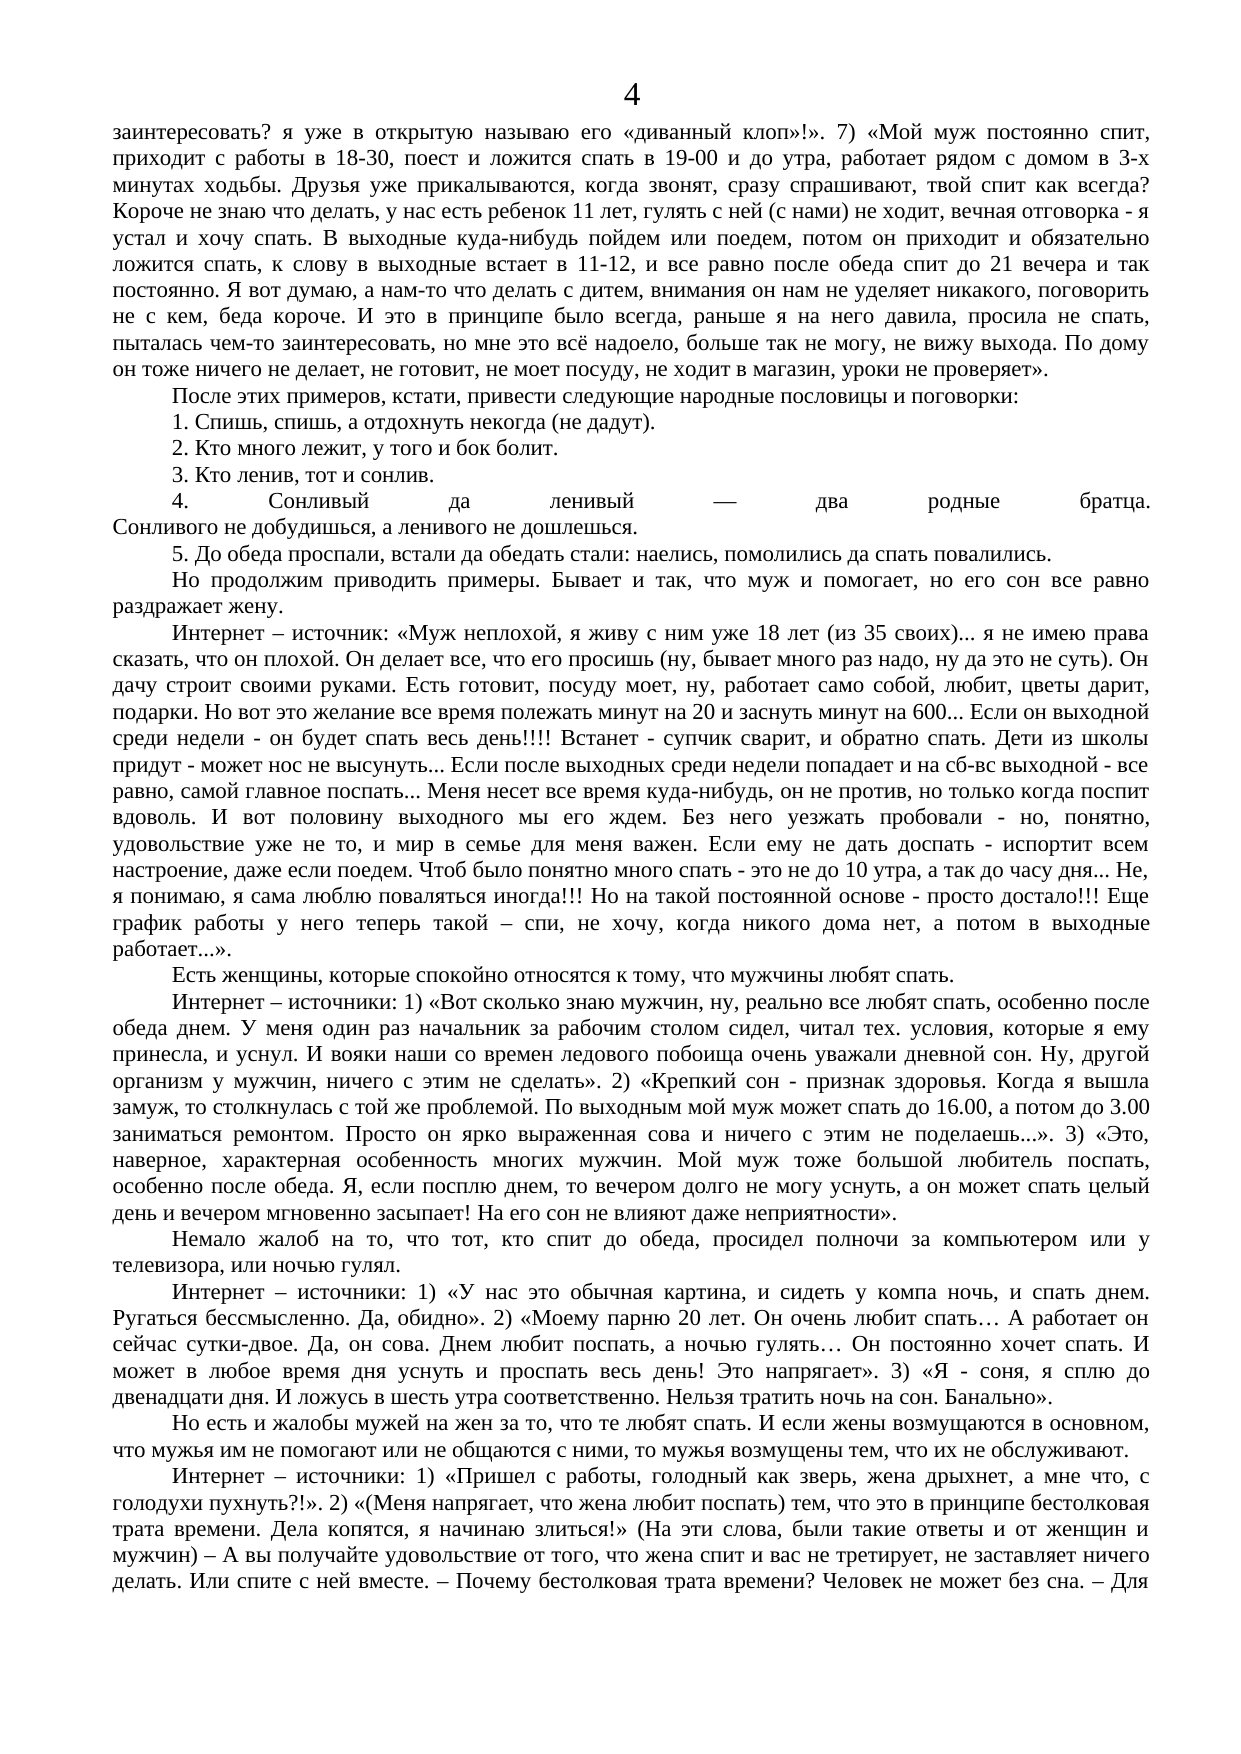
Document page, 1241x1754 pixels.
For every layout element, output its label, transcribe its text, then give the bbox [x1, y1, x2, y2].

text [112, 118, 1152, 382]
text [112, 1462, 1152, 1594]
text Интернет – источники: 1) «У нас это обычная картина, и сидеть у компа ночь, и спать днем. Ругаться бессмысленно. Да, обидно». 2) «Моему парню 20 лет. Он очень любит спать… А работает он сейчас сутки-двое. Да, он сова. Днем любит поспать, а ночью гулять… Он постоянно хочет спать. И может в любое время дня уснуть и проспать весь день! Это напрягает». 3) «Я - соня, я сплю до двенадцати дня. И ложусь в шесть утра соответственно. Нельзя тратить ночь на сон. Банально». [112, 1278, 1152, 1409]
text 3. Кто ленив, тот и сонлив. [112, 461, 1152, 487]
text Интернет – источник: «Муж неплохой, я живу с ним уже 18 лет (из 35 своих)... я не имею права сказать, что он плохой. Он делает все, что его просишь (ну, бывает много раз надо, ну да это не суть). Он дачу строит своими руками. Есть готовит, посуду моет, ну, работает само собой, любит, цветы дарит, подарки. Но вот это желание все время полежать минут на 20 и заснуть минут на 600... Если он выходной среди недели - он будет спать весь день!!!! Встанет - супчик сварит, и обратно спать. Дети из школы придут - может нос не высунуть... Если после выходных среди недели попадает и на сб-вс выходной - все равно, самой главное поспать... Меня несет все время куда-нибудь, он не против, но только когда поспит вдоволь. И вот половину выходного мы его ждем. Без него уезжать пробовали - но, понятно, удовольствие уже не то, и мир в семье для меня важен. Если ему не дать доспать - испортит всем настроение, даже если поедем. Чтоб было понятно много спать - это не до 10 утра, а так до часу дня... Не, я понимаю, я сама люблю поваляться иногда!!! Но на такой постоянной основе - просто достало!!! Еще график работы у него теперь такой – спи, не хочу, когда никого дома нет, а потом в выходные работает...». [112, 619, 1152, 961]
text Есть женщины, которые спокойно относятся к тому, что мужчины любят спать. [112, 961, 1152, 988]
text Интернет – источники: 1) «Вот сколько знаю мужчин, ну, реально все любят спать, особенно после обеда днем. У меня один раз начальник за рабочим столом сидел, читал тех. условия, которые я ему принесла, и уснул. И вояки наши со времен ледового побоища очень уважали дневной сон. Ну, другой организм у мужчин, ничего с этим не сделать». 2) «Крепкий сон - признак здоровья. Когда я вышла замуж, то столкнулась с той же проблемой. По выходным мой муж может спать до 16.00, а потом до 3.00 заниматься ремонтом. Просто он ярко выраженная сова и ничего с этим не поделаешь...». 3) «Это, наверное, характерная особенность многих мужчин. Мой муж тоже большой любитель поспать, особенно после обеда. Я, если посплю днем, то вечером долго не могу уснуть, а он может спать целый день и вечером мгновенно засыпает! На его сон не влияют даже неприятности». [112, 988, 1152, 1225]
text Немало жалоб на то, что тот, кто спит до обеда, просидел полночи за компьютером или у телевизора, или ночью гулял. [112, 1225, 1152, 1278]
text Но продолжим приводить примеры. Бывает и так, что муж и помогает, но его сон все равно раздражает жену. [112, 566, 1152, 619]
text 5. До обеда проспали, встали да обедать стали: наелись, помолились да спать повалились. [112, 540, 1152, 566]
text После этих примеров, кстати, привести следующие народные пословицы и поговорки: [112, 382, 1152, 408]
text 1. Спишь, спишь, а отдохнуть некогда (не дадут). [112, 408, 1152, 434]
text Но есть и жалобы мужей на жен за то, что те любят спать. И если жены возмущаются в основном, что мужья им не помогают или не общаются с ними, то мужья возмущены тем, что их не обслуживают. [112, 1409, 1152, 1462]
text 4. Сонливый да ленивый — два родные братца. Сонливого не добудишься, а ленивого не дошлешься. [112, 487, 1152, 540]
text 2. Кто много лежит, у того и бок болит. [112, 434, 1152, 461]
